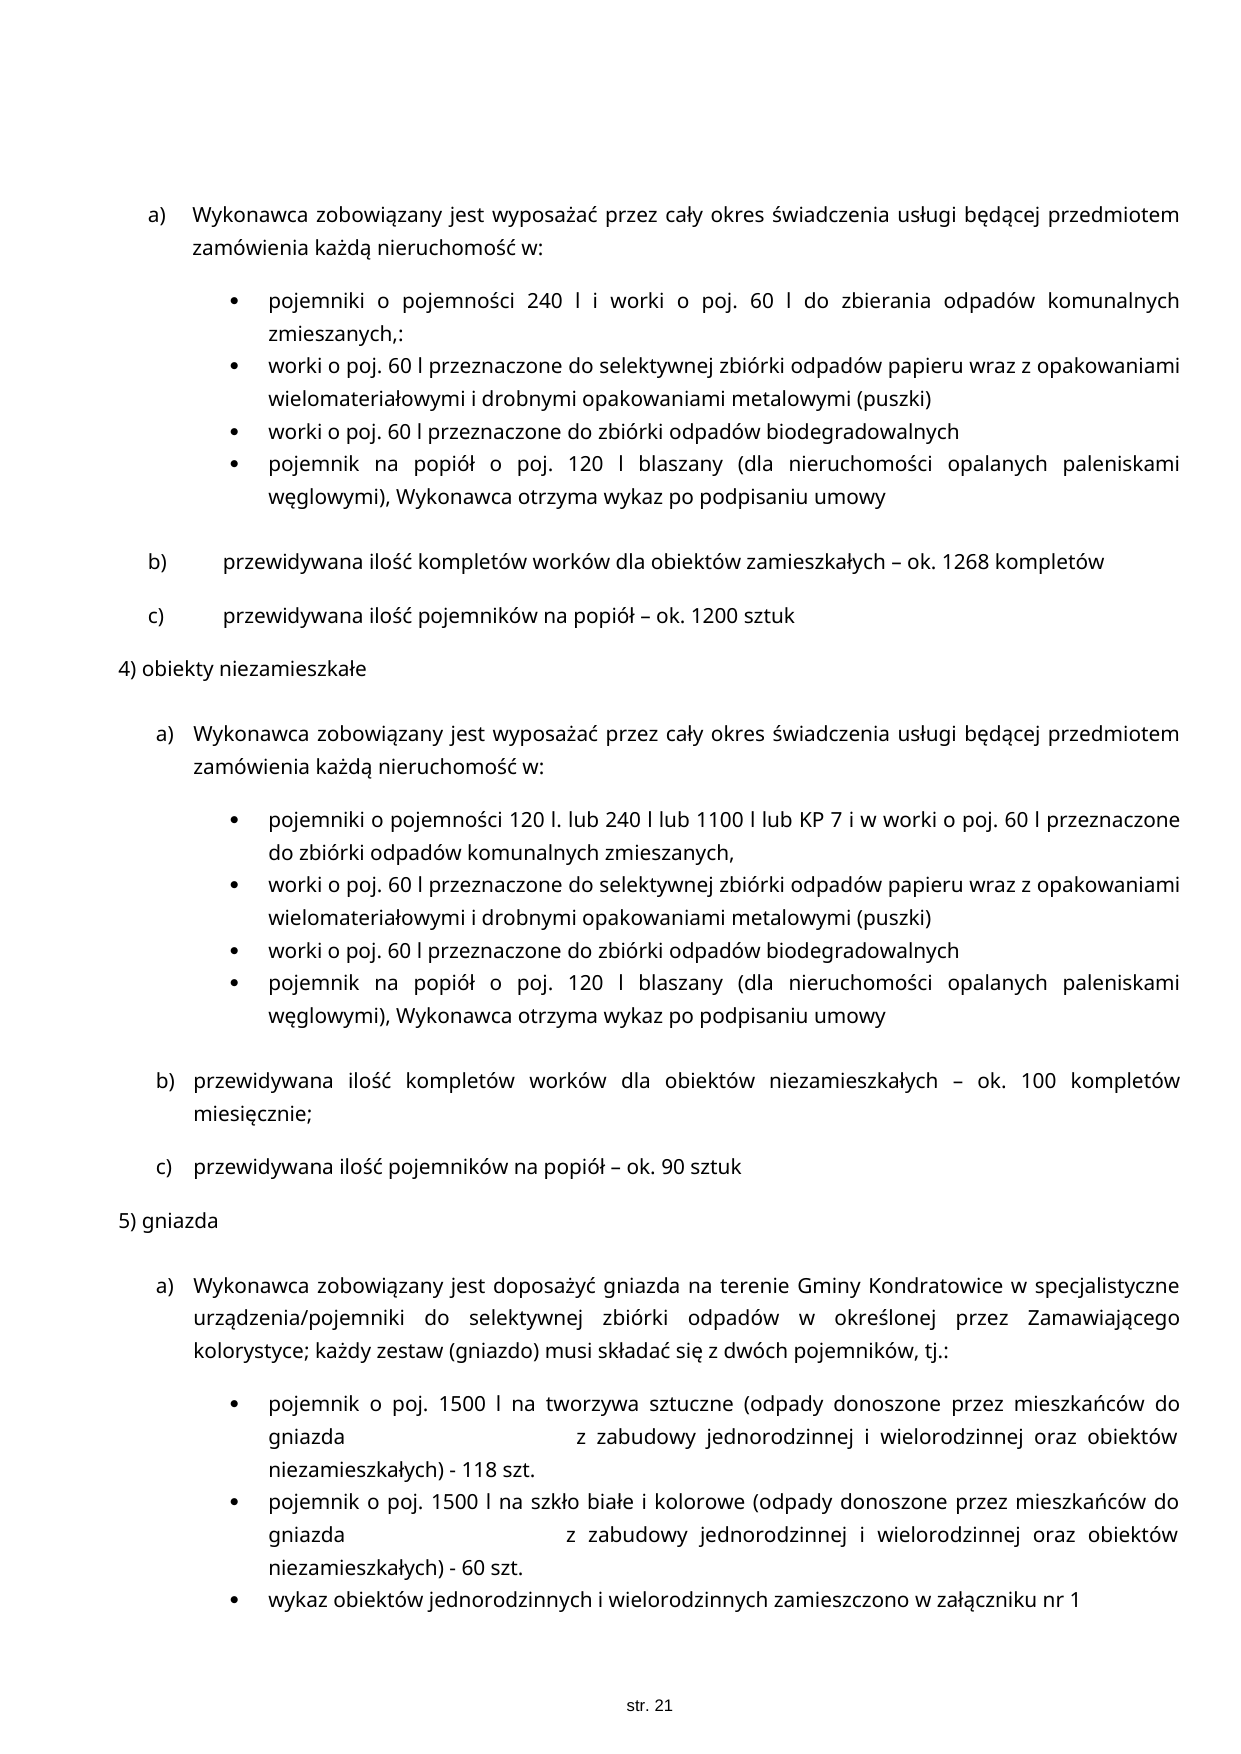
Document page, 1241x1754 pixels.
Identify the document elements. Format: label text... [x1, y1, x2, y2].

list Wykonawca zobowiązany jest doposażyć gniazda na terenie Gminy Kondratowice w specjalistyczne urządzenia/pojemniki do selektywnej zbiórki odpadów w określonej przez Zamawiającego kolorystyce; każdy zestaw (gniazdo) musi składać się z dwóch pojemników, tj.: [156, 1271, 1181, 1364]
list Wykonawca zobowiązany jest wyposażać przez cały okres świadczenia usługi będącej przedmiotem zamówienia każdą nieruchomość w: [148, 200, 1181, 261]
list Wykonawca zobowiązany jest wyposażać przez cały okres świadczenia usługi będącej przedmiotem zamówienia każdą nieruchomość w: [156, 719, 1181, 780]
list worki o poj. 60 l przeznaczone do zbiórki odpadów biodegradowalnych [231, 417, 1181, 445]
list wykaz obiektów jednorodzinnych i wielorodzinnych zamieszczono w załączniku nr 1 [231, 1585, 1181, 1614]
list worki o poj. 60 l przeznaczone do zbiórki odpadów biodegradowalnych [231, 936, 1181, 964]
list pojemnik o poj. 1500 l na szkło białe i kolorowe (odpady donoszone przez mieszkańców do gniazda z zabudowy jednorodzinnej i wielorodzinnej oraz obiektów niezamieszkałych) - 60 szt. [231, 1487, 1181, 1581]
list przewidywana ilość pojemników na popiół – ok. 1200 sztuk [148, 601, 1181, 629]
list przewidywana ilość pojemników na popiół – ok. 90 sztuk [156, 1152, 1181, 1181]
text 5) gniazda [118, 1206, 1181, 1234]
text 4) obiekty niezamieszkałe [118, 654, 1181, 683]
list przewidywana ilość kompletów worków dla obiektów zamieszkałych – ok. 1268 kompletów [148, 547, 1181, 576]
list pojemnik na popiół o poj. 120 l blaszany (dla nieruchomości opalanych paleniskami węglowymi), Wykonawca otrzyma wykaz po podpisaniu umowy [231, 449, 1181, 511]
list worki o poj. 60 l przeznaczone do selektywnej zbiórki odpadów papieru wraz z opakowaniami wielomateriałowymi i drobnymi opakowaniami metalowymi (puszki) [231, 352, 1181, 413]
list pojemniki o pojemności 120 l. lub 240 l lub 1100 l lub KP 7 i w worki o poj. 60 l przeznaczone do zbiórki odpadów komunalnych zmieszanych, [231, 805, 1181, 866]
list pojemnik o poj. 1500 l na tworzywa sztuczne (odpady donoszone przez mieszkańców do gniazda z zabudowy jednorodzinnej i wielorodzinnej oraz obiektów niezamieszkałych) - 118 szt. [231, 1389, 1181, 1483]
list pojemniki o pojemności 240 l i worki o poj. 60 l do zbierania odpadów komunalnych zmieszanych,: [231, 286, 1181, 347]
list przewidywana ilość kompletów worków dla obiektów niezamieszkałych – ok. 100 kompletów miesięcznie; [156, 1066, 1181, 1127]
list pojemnik na popiół o poj. 120 l blaszany (dla nieruchomości opalanych paleniskami węglowymi), Wykonawca otrzyma wykaz po podpisaniu umowy [231, 968, 1181, 1029]
list worki o poj. 60 l przeznaczone do selektywnej zbiórki odpadów papieru wraz z opakowaniami wielomateriałowymi i drobnymi opakowaniami metalowymi (puszki) [231, 871, 1181, 932]
